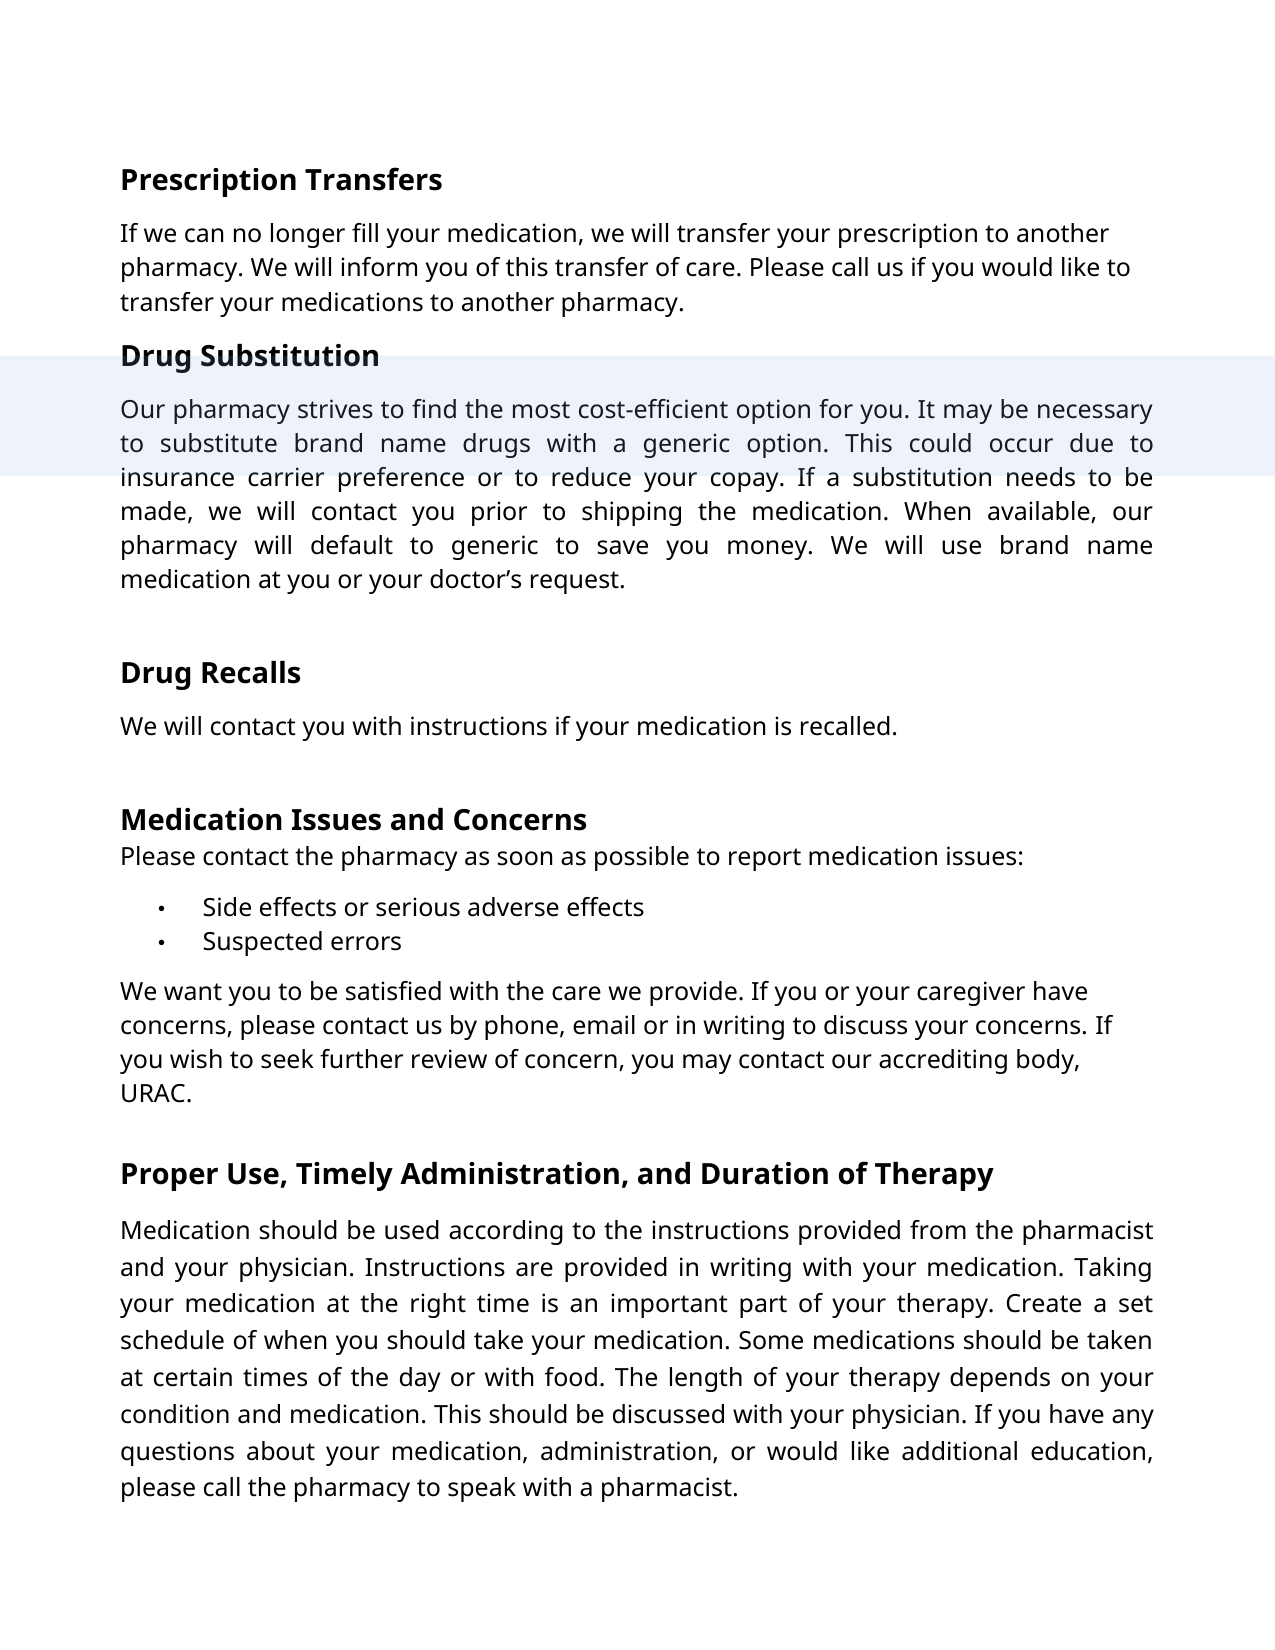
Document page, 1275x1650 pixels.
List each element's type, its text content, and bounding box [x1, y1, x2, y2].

text If we can no longer fill your medication, we will transfer your prescription to another pharmacy. We will inform you of this transfer of care. Please call us if you would like to transfer your medications to another pharmacy. [120, 216, 1155, 318]
text Our pharmacy strives to find the most cost-efficient option for you. It may be necessary to substitute brand name drugs with a generic option. This could occur due to insurance carrier preference or to reduce your copay. If a substitution needs to be made, we will contact you prior to shipping the medication. When available, our pharmacy will default to generic to save you money. We will use brand name medication at you or your doctor’s request. [120, 476, 1155, 596]
list Side effects or serious adverse effects [157, 889, 1155, 923]
text Drug Substitution [120, 335, 1155, 355]
text Medication should be used according to the instructions provided from the pharmacist and your physician. Instructions are provided in writing with your medication. Taking your medication at the right time is an important part of your therapy. Create a set schedule of when you should take your medication. Some medications should be taken at certain times of the day or with food. The length of your therapy depends on your condition and medication. This should be discussed with your physician. If you have any questions about your medication, administration, or would like additional education, please call the pharmacy to speak with a pharmacist. [120, 1212, 1155, 1504]
text Prescription Transfers [120, 160, 1155, 199]
text Drug Recalls [120, 652, 1155, 692]
text Please contact the pharmacy as soon as possible to report medication issues: [120, 838, 1155, 872]
list Suspected errors [157, 923, 1155, 957]
text Medication Issues and Concerns [120, 799, 1155, 838]
text We will contact you with instructions if your medication is recalled. [120, 708, 1155, 742]
text We want you to be satisfied with the care we provide. If you or your caregiver have concerns, please contact us by phone, email or in writing to discuss your concerns. If you wish to seek further review of concern, you may contact our accrediting body, URAC. [120, 974, 1155, 1110]
text Proper Use, Timely Administration, and Duration of Therapy [120, 1153, 1155, 1193]
